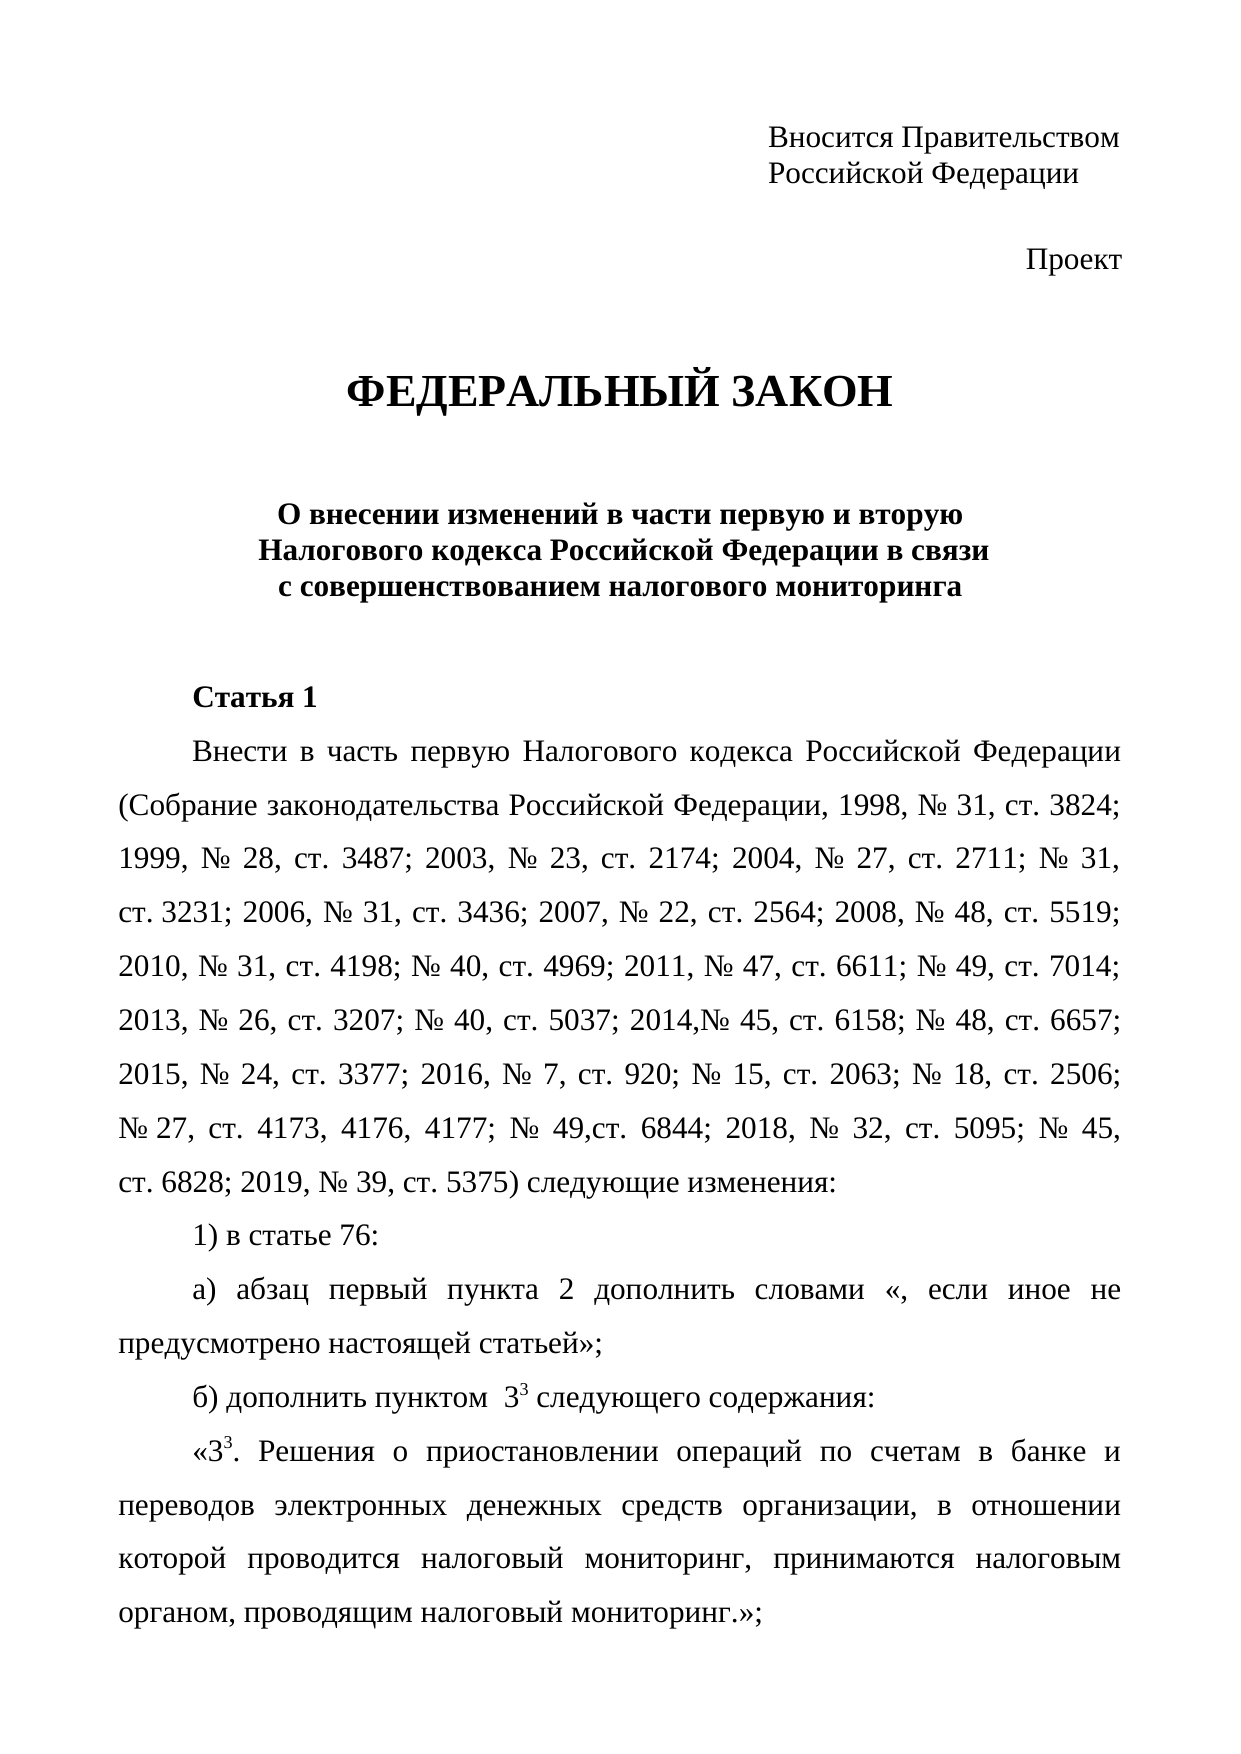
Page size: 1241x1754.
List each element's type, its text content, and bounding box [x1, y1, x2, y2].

text Вносится Правительством Российской Федерации [768, 118, 1122, 190]
text с совершенствованием налогового мониторинга [118, 567, 1122, 603]
text б) дополнить пунктом 33 следующего содержания: [118, 1378, 1122, 1414]
text ФЕДЕРАЛЬНЫЙ ЗАКОН [118, 363, 1122, 416]
text Статья 1 [118, 678, 1122, 714]
text 1) в статье 76: [118, 1217, 1122, 1253]
text О внесении изменений в части первую и вторую [118, 495, 1122, 531]
text «33. Решения о приостановлении операций по счетам в банке и переводов электронных денежных средств организации, в отношении которой проводится налоговый мониторинг, принимаются налоговым органом, проводящим налоговый мониторинг.»; [118, 1432, 1122, 1629]
text Налогового кодекса Российской Федерации в связи [118, 531, 1122, 567]
text а) абзац первый пункта 2 дополнить словами «, если иное не предусмотрено настоящей статьей»; [118, 1271, 1122, 1360]
text Проект [768, 240, 1122, 276]
text Внести в часть первую Налогового кодекса Российской Федерации (Собрание законодательства Российской Федерации, 1998, № 31, ст. 3824; 1999, № 28, ст. 3487; 2003, № 23, ст. 2174; 2004, № 27, ст. 2711; № 31, ст. 3231; 2006, № 31, ст. 3436; 2007, № 22, ст. 2564; 2008, № 48, ст. 5519; 2010, № 31, ст. 4198; № 40, ст. 4969; 2011, № 47, ст. 6611; № 49, ст. 7014; 2013, № 26, ст. 3207; № 40, ст. 5037; 2014,№ 45, ст. 6158; № 48, ст. 6657; 2015, № 24, ст. 3377; 2016, № 7, ст. 920; № 15, ст. 2063; № 18, ст. 2506; № 27, ст. 4173, 4176, 4177; № 49,ст. 6844; 2018, № 32, ст. 5095; № 45, ст. 6828; 2019, № 39, ст. 5375) следующие изменения: [118, 732, 1122, 1199]
